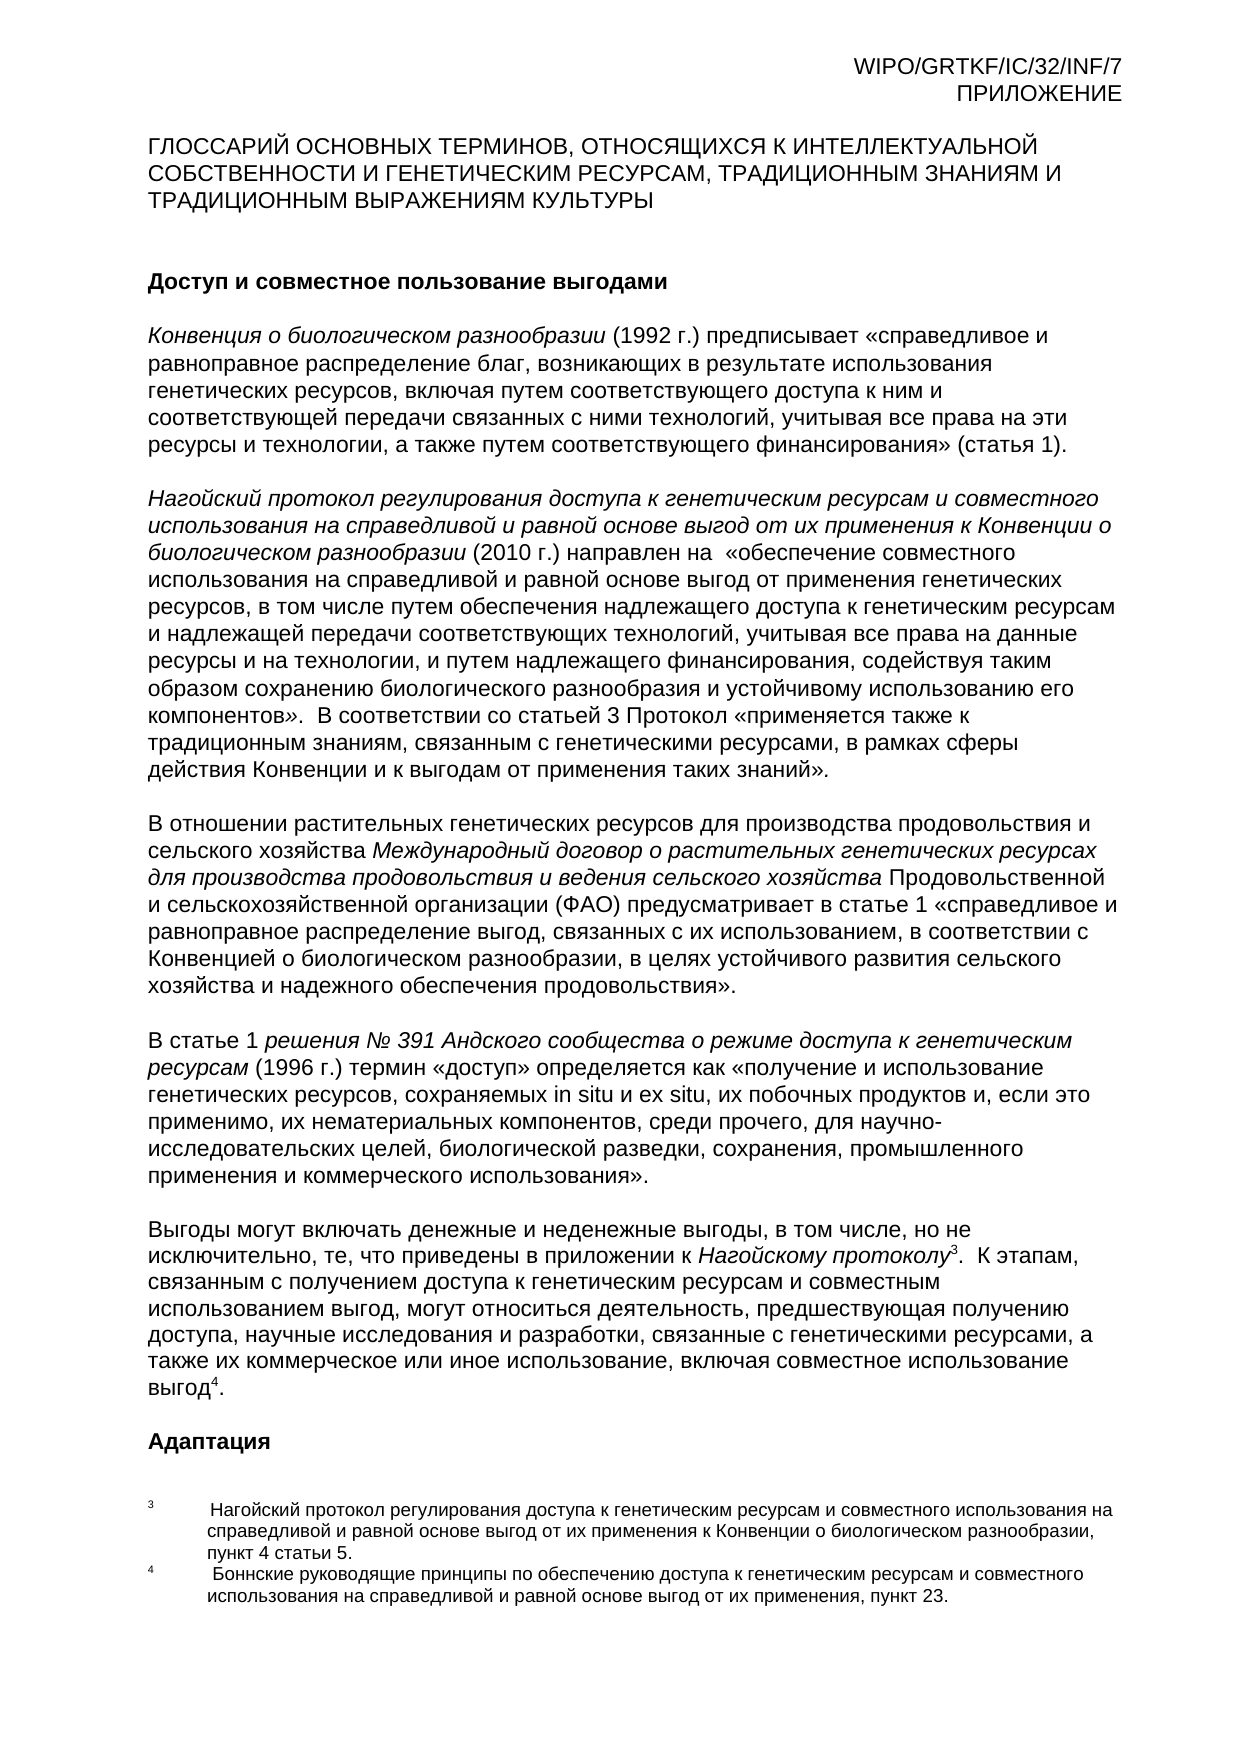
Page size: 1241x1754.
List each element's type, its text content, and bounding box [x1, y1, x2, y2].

text ГЛОССАРИЙ ОСНОВНЫХ ТЕРМИНОВ, ОТНОСЯЩИХСЯ К ИНТЕЛЛЕКТУАЛЬНОЙ СОБСТВЕННОСТИ И ГЕНЕТИЧЕСКИМ РЕСУРСАМ, ТРАДИЦИОННЫМ ЗНАНИЯМ И ТРАДИЦИОННЫМ ВЫРАЖЕНИЯМ КУЛЬТУРЫ [148, 132, 1122, 213]
text Нагойский протокол регулирования доступа к генетическим ресурсам и совместного использования на справедливой и равной основе выгод от их применения к Конвенции о биологическом разнообразии (2010 г.) направлен на «обеспечение совместного использования на справедливой и равной основе выгод от применения генетических ресурсов, в том числе путем обеспечения надлежащего доступа к генетическим ресурсам и надлежащей передачи соответствующих технологий, учитывая все права на данные ресурсы и на технологии, и путем надлежащего финансирования, содействуя таким образом сохранению биологического разнообразия и устойчивому использованию его компонентов». В соответствии со статьей 3 Протокол «применяется также к традиционным знаниям, связанным с генетическими ресурсами, в рамках сферы действия Конвенции и к выгодам от применения таких знаний». [148, 484, 1122, 782]
text Адаптация [148, 1427, 1122, 1454]
text В статье 1 решения № 391 Андского сообщества о режиме доступа к генетическим ресурсам (1996 г.) термин «доступ» определяется как «получение и использование генетических ресурсов, сохраняемых in situ и ex situ, их побочных продуктов и, если это применимо, их нематериальных компонентов, среди прочего, для научно-исследовательских целей, биологической разведки, сохранения, промышленного применения и коммерческого использования». [148, 1026, 1122, 1188]
text Конвенция о биологическом разнообразии (1992 г.) предписывает «справедливое и равноправное распределение благ, возникающих в результате использования генетических ресурсов, включая путем соответствующего доступа к ним и соответствующей передачи связанных с ними технологий, учитывая все права на эти ресурсы и технологии, а также путем соответствующего финансирования» (статья 1). [148, 322, 1122, 457]
text Доступ и совместное пользование выгодами [148, 268, 1122, 295]
text В отношении растительных генетических ресурсов для производства продовольствия и сельского хозяйства Международный договор о растительных генетических ресурсах для производства продовольствия и ведения сельского хозяйства Продовольственной и сельскохозяйственной организации (ФАО) предусматривает в статье 1 «справедливое и равноправное распределение выгод, связанных с их использованием, в соответствии с Конвенцией о биологическом разнообразии, в целях устойчивого развития сельского хозяйства и надежного обеспечения продовольствия». [148, 809, 1122, 999]
text Выгоды могут включать денежные и неденежные выгоды, в том числе, но не исключительно, те, что приведены в приложении к Нагойскому протоколу. К этапам, связанным с получением доступа к генетическим ресурсам и совместным использованием выгод, могут относиться деятельность, предшествующая получению доступа, научные исследования и разработки, связанные с генетическими ресурсами, а также их коммерческое или иное использование, включая совместное использование выгод. [148, 1216, 1122, 1400]
